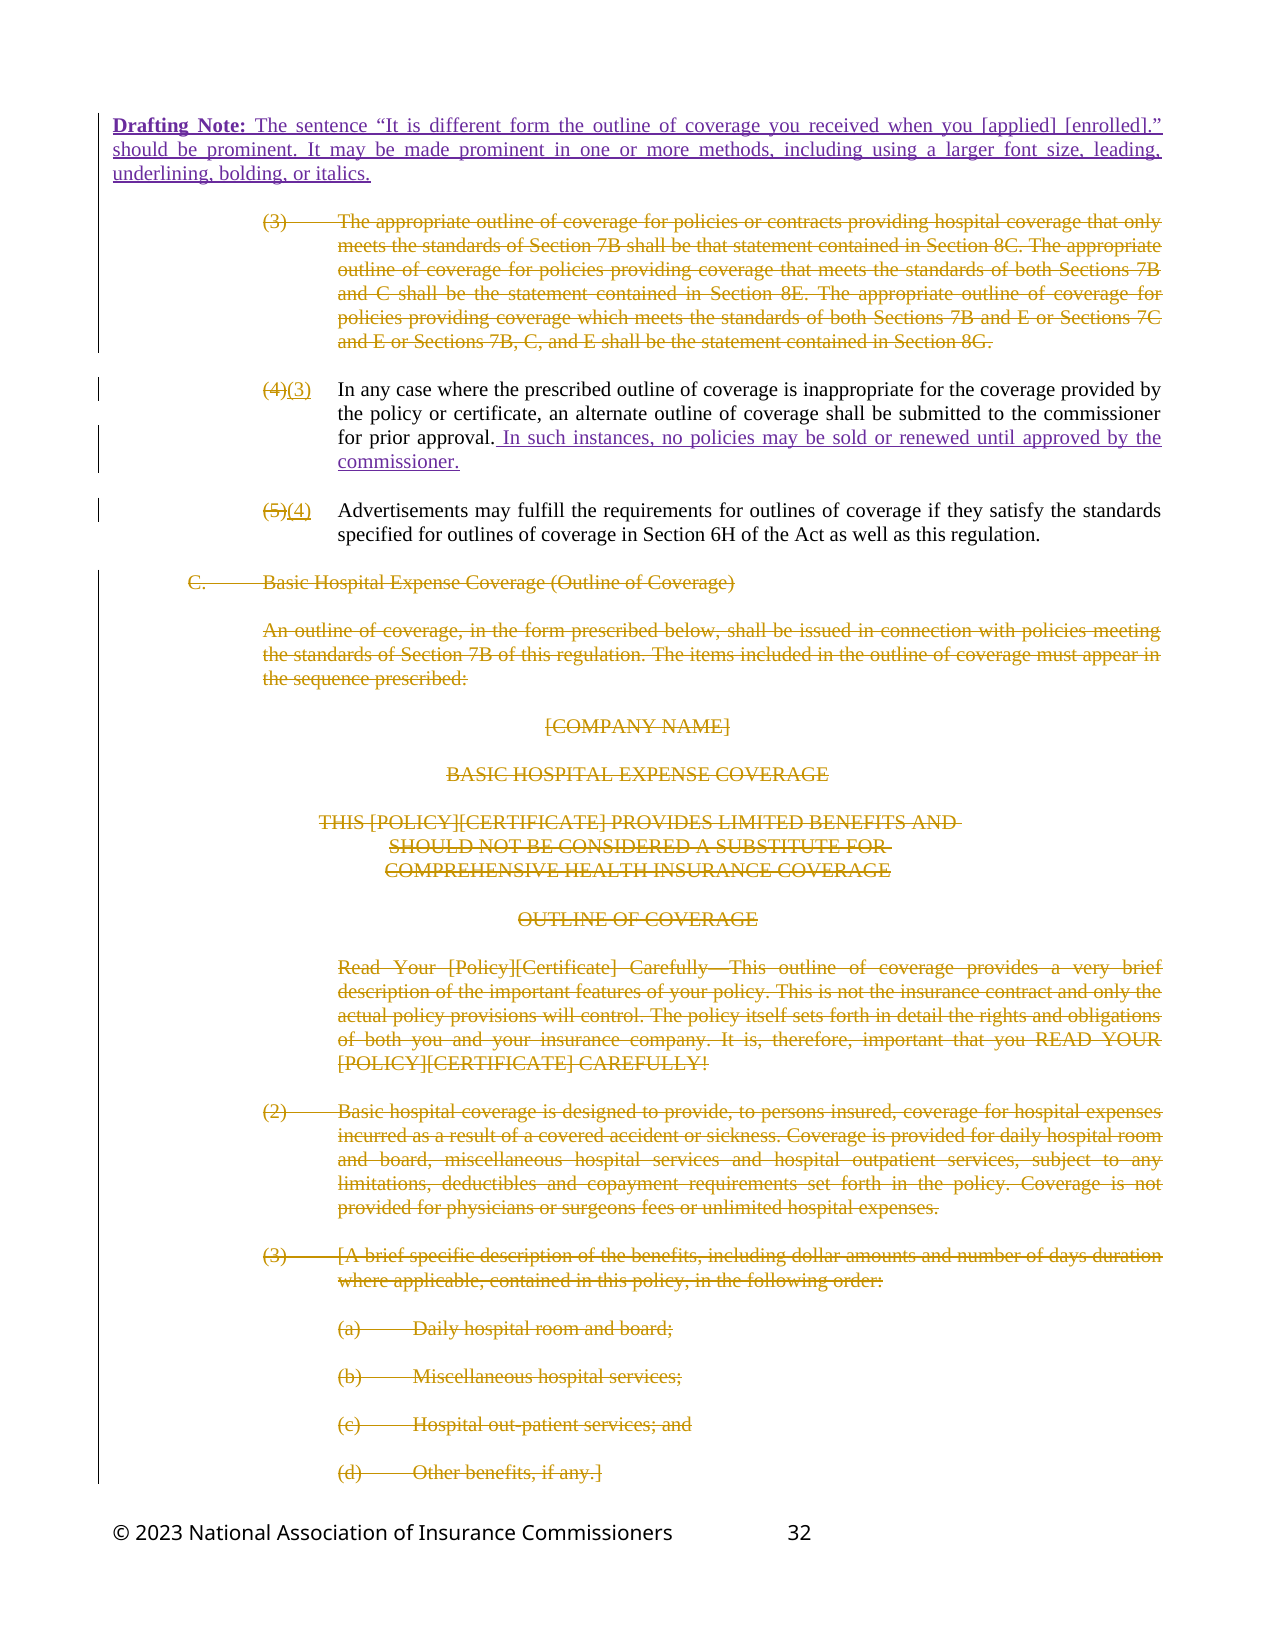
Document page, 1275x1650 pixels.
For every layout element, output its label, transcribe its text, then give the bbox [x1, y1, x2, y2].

text Advertisements may fulfill the requirements for outlines of coverage if they satisfy the standards specified for outlines of coverage in Section 6H of the Act as well as this regulation. [262, 497, 1162, 546]
text In any case where the prescribed outline of coverage is inappropriate for the coverage provided by the policy or certificate, an alternate outline of coverage shall be submitted to the commissioner for prior approval. [262, 377, 1162, 473]
